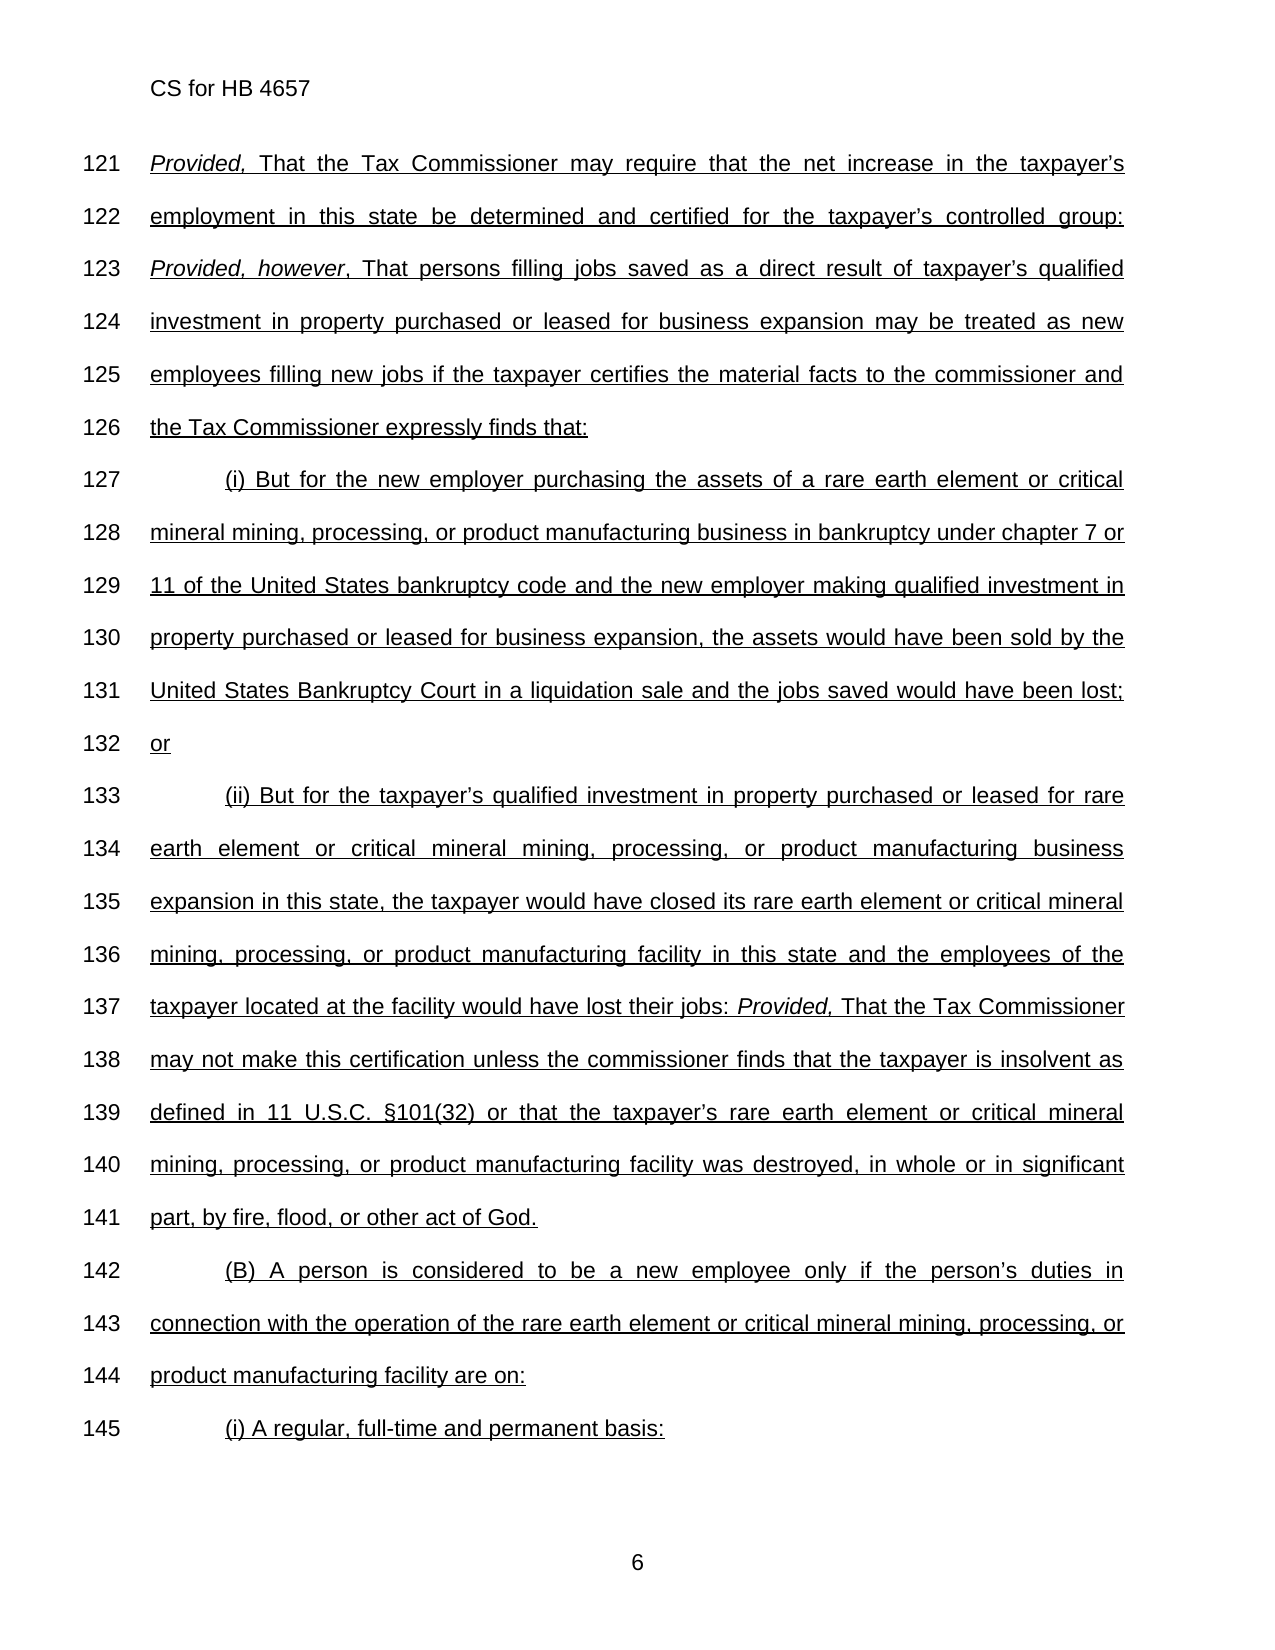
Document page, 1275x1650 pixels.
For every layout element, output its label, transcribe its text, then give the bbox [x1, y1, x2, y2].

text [150, 174, 1125, 440]
text (i) A regular, full-time and permanent basis: [150, 1415, 1125, 1441]
text (i) But for the new employer purchasing the assets of a rare earth element or critical mineral mining, processing, or product manufacturing business in bankruptcy under chapter 7 or 11 of the United States bankruptcy code and the new employer making qualified investment in property purchased or leased for business expansion, the assets would have been sold by the United States Bankruptcy Court in a liquidation sale and the jobs saved would have been lost; or [150, 543, 1125, 594]
text (ii) But for the taxpayer’s qualified investment in property purchased or leased for rare earth element or critical mineral mining, processing, or product manufacturing business expansion in this state, the taxpayer would have closed its rare earth element or critical mineral mining, processing, or product manufacturing facility in this state and the employees of the taxpayer located at the facility would have lost their jobs: Provided, That the Tax Commissioner may not make this certification unless the commissioner finds that the taxpayer is insolvent as defined in 11 U.S.C. §101(32) or that the taxpayer’s rare earth element or critical mineral mining, processing, or product manufacturing facility was destroyed, in whole or in significant part, by fire, flood, or other act of God. [150, 1017, 1125, 1174]
text (B) A person is considered to be a new employee only if the person’s duties in connection with the operation of the rare earth element or critical mineral mining, processing, or product manufacturing facility are on: [150, 1334, 1125, 1389]
text (i) But for the new employer purchasing the assets of a rare earth element or critical mineral mining, processing, or product manufacturing business in bankruptcy under chapter 7 or 11 of the United States bankruptcy code and the new employer making qualified investment in property purchased or leased for business expansion, the assets would have been sold by the United States Bankruptcy Court in a liquidation sale and the jobs saved would have been lost; or [150, 466, 1125, 542]
text (i) But for the new employer purchasing the assets of a rare earth element or critical mineral mining, processing, or product manufacturing business in bankruptcy under chapter 7 or 11 of the United States bankruptcy code and the new employer making qualified investment in property purchased or leased for business expansion, the assets would have been sold by the United States Bankruptcy Court in a liquidation sale and the jobs saved would have been lost; or [150, 648, 1125, 756]
text (i) But for the new employer purchasing the assets of a rare earth element or critical mineral mining, processing, or product manufacturing business in bankruptcy under chapter 7 or 11 of the United States bankruptcy code and the new employer making qualified investment in property purchased or leased for business expansion, the assets would have been sold by the United States Bankruptcy Court in a liquidation sale and the jobs saved would have been lost; or [150, 596, 1125, 647]
text (ii) But for the taxpayer’s qualified investment in property purchased or leased for rare earth element or critical mineral mining, processing, or product manufacturing business expansion in this state, the taxpayer would have closed its rare earth element or critical mineral mining, processing, or product manufacturing facility in this state and the employees of the taxpayer located at the facility would have lost their jobs: Provided, That the Tax Commissioner may not make this certification unless the commissioner finds that the taxpayer is insolvent as defined in 11 U.S.C. §101(32) or that the taxpayer’s rare earth element or critical mineral mining, processing, or product manufacturing facility was destroyed, in whole or in significant part, by fire, flood, or other act of God. [150, 782, 1125, 1016]
text (ii) But for the taxpayer’s qualified investment in property purchased or leased for rare earth element or critical mineral mining, processing, or product manufacturing business expansion in this state, the taxpayer would have closed its rare earth element or critical mineral mining, processing, or product manufacturing facility in this state and the employees of the taxpayer located at the facility would have lost their jobs: Provided, That the Tax Commissioner may not make this certification unless the commissioner finds that the taxpayer is insolvent as defined in 11 U.S.C. §101(32) or that the taxpayer’s rare earth element or critical mineral mining, processing, or product manufacturing facility was destroyed, in whole or in significant part, by fire, flood, or other act of God. [150, 1175, 1125, 1231]
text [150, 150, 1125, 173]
text (B) A person is considered to be a new employee only if the person’s duties in connection with the operation of the rare earth element or critical mineral mining, processing, or product manufacturing facility are on: [150, 1257, 1125, 1332]
